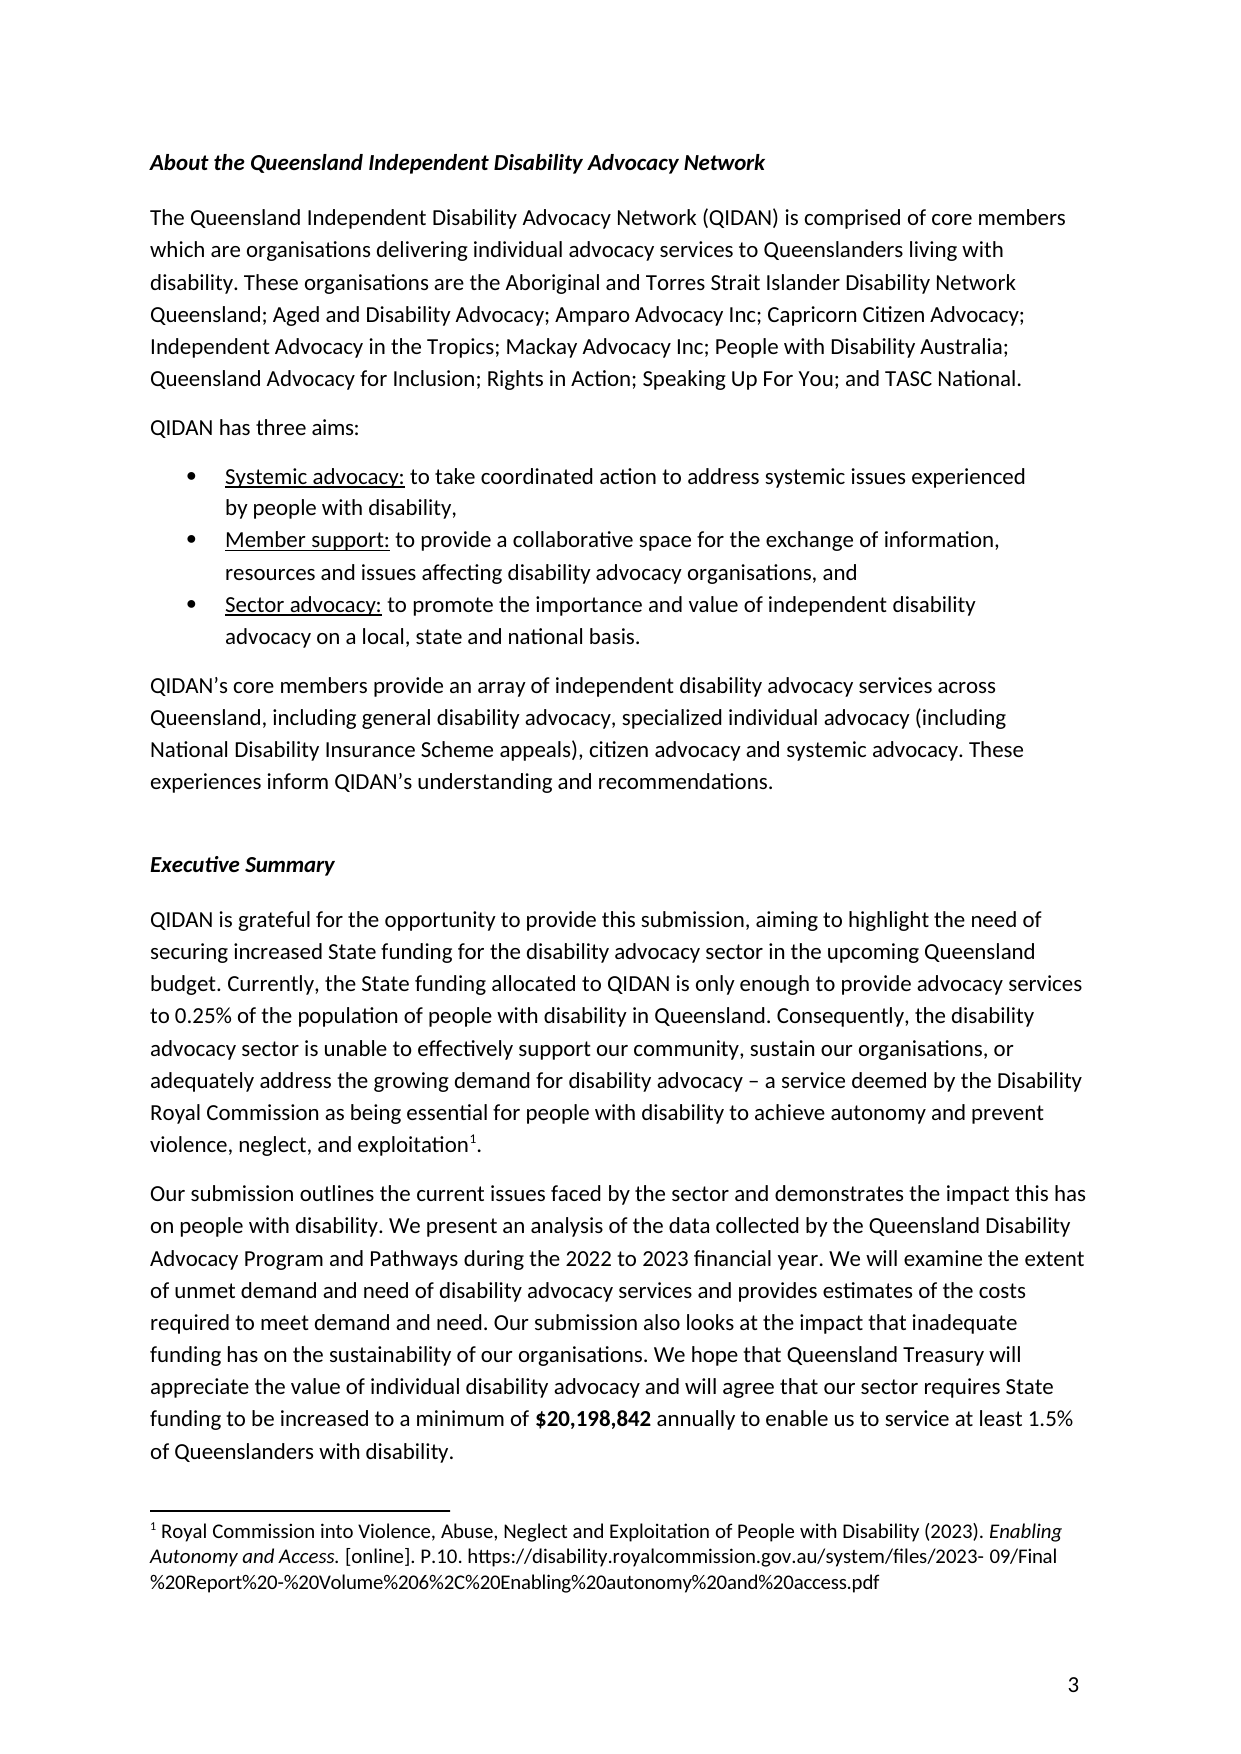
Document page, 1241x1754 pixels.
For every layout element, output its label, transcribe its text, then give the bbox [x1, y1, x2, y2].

text QIDAN’s core members provide an array of independent disability advocacy services across Queensland, including general disability advocacy, specialized individual advocacy (including National Disability Insurance Scheme appeals), citizen advocacy and systemic advocacy. These experiences inform QIDAN’s understanding and recommendations. [150, 671, 1077, 796]
text Our submission outlines the current issues faced by the sector and demonstrates the impact this has on people with disability. We present an analysis of the data collected by the Queensland Disability Advocacy Program and Pathways during the 2022 to 2023 financial year. We will examine the extent of unmet demand and need of disability advocacy services and provides estimates of the costs required to meet demand and need. Our submission also looks at the impact that inadequate funding has on the sustainability of our organisations. We hope that Queensland Treasury will appreciate the value of individual disability advocacy and will agree that our sector requires State funding to be increased to a minimum of $20,198,842 annually to enable us to service at least 1.5% of Queenslanders with disability. [150, 1179, 1086, 1465]
text QIDAN has three aims: [150, 413, 1188, 441]
text QIDAN is grateful for the opportunity to provide this submission, aiming to highlight the need of securing increased State funding for the disability advocacy sector in the upcoming Queensland budget. Currently, the State funding allocated to QIDAN is only enough to provide advocacy services to 0.25% of the population of people with disability in Queensland. Consequently, the disability advocacy sector is unable to effectively support our community, sustain our organisations, or adequately address the growing demand for disability advocacy – a service deemed by the Disability Royal Commission as being essential for people with disability to achieve autonomy and prevent violence, neglect, and exploitation1. [150, 905, 1092, 1158]
list Systemic advocacy: to take coordinated action to address systemic issues experienced by people with disability, [187, 462, 1053, 522]
subtitle About the Queensland Independent Disability Advocacy Network [150, 148, 1188, 176]
list Sector advocacy: to promote the importance and value of independent disability advocacy on a local, state and national basis. [187, 590, 1067, 650]
subtitle Executive Summary [150, 850, 1188, 878]
list Member support: to provide a collaborative space for the exchange of information, resources and issues affecting disability advocacy organisations, and [187, 526, 1000, 586]
text The Queensland Independent Disability Advocacy Network (QIDAN) is comprised of core members which are organisations delivering individual advocacy services to Queenslanders living with disability. These organisations are the Aboriginal and Torres Strait Islander Disability Network Queensland; Aged and Disability Advocacy; Amparo Advocacy Inc; Capricorn Citizen Advocacy; Independent Advocacy in the Tropics; Mackay Advocacy Inc; People with Disability Australia; Queensland Advocacy for Inclusion; Rights in Action; Speaking Up For You; and TASC National. [150, 203, 1077, 392]
text 1 Royal Commission into Violence, Abuse, Neglect and Exploitation of People with Disability (2023). Enabling Autonomy and Access. [online]. P.10. https://disability.royalcommission.gov.au/system/files/2023- 09/Final%20Report%20-%20Volume%206%2C%20Enabling%20autonomy%20and%20access.pdf [150, 1518, 1064, 1594]
